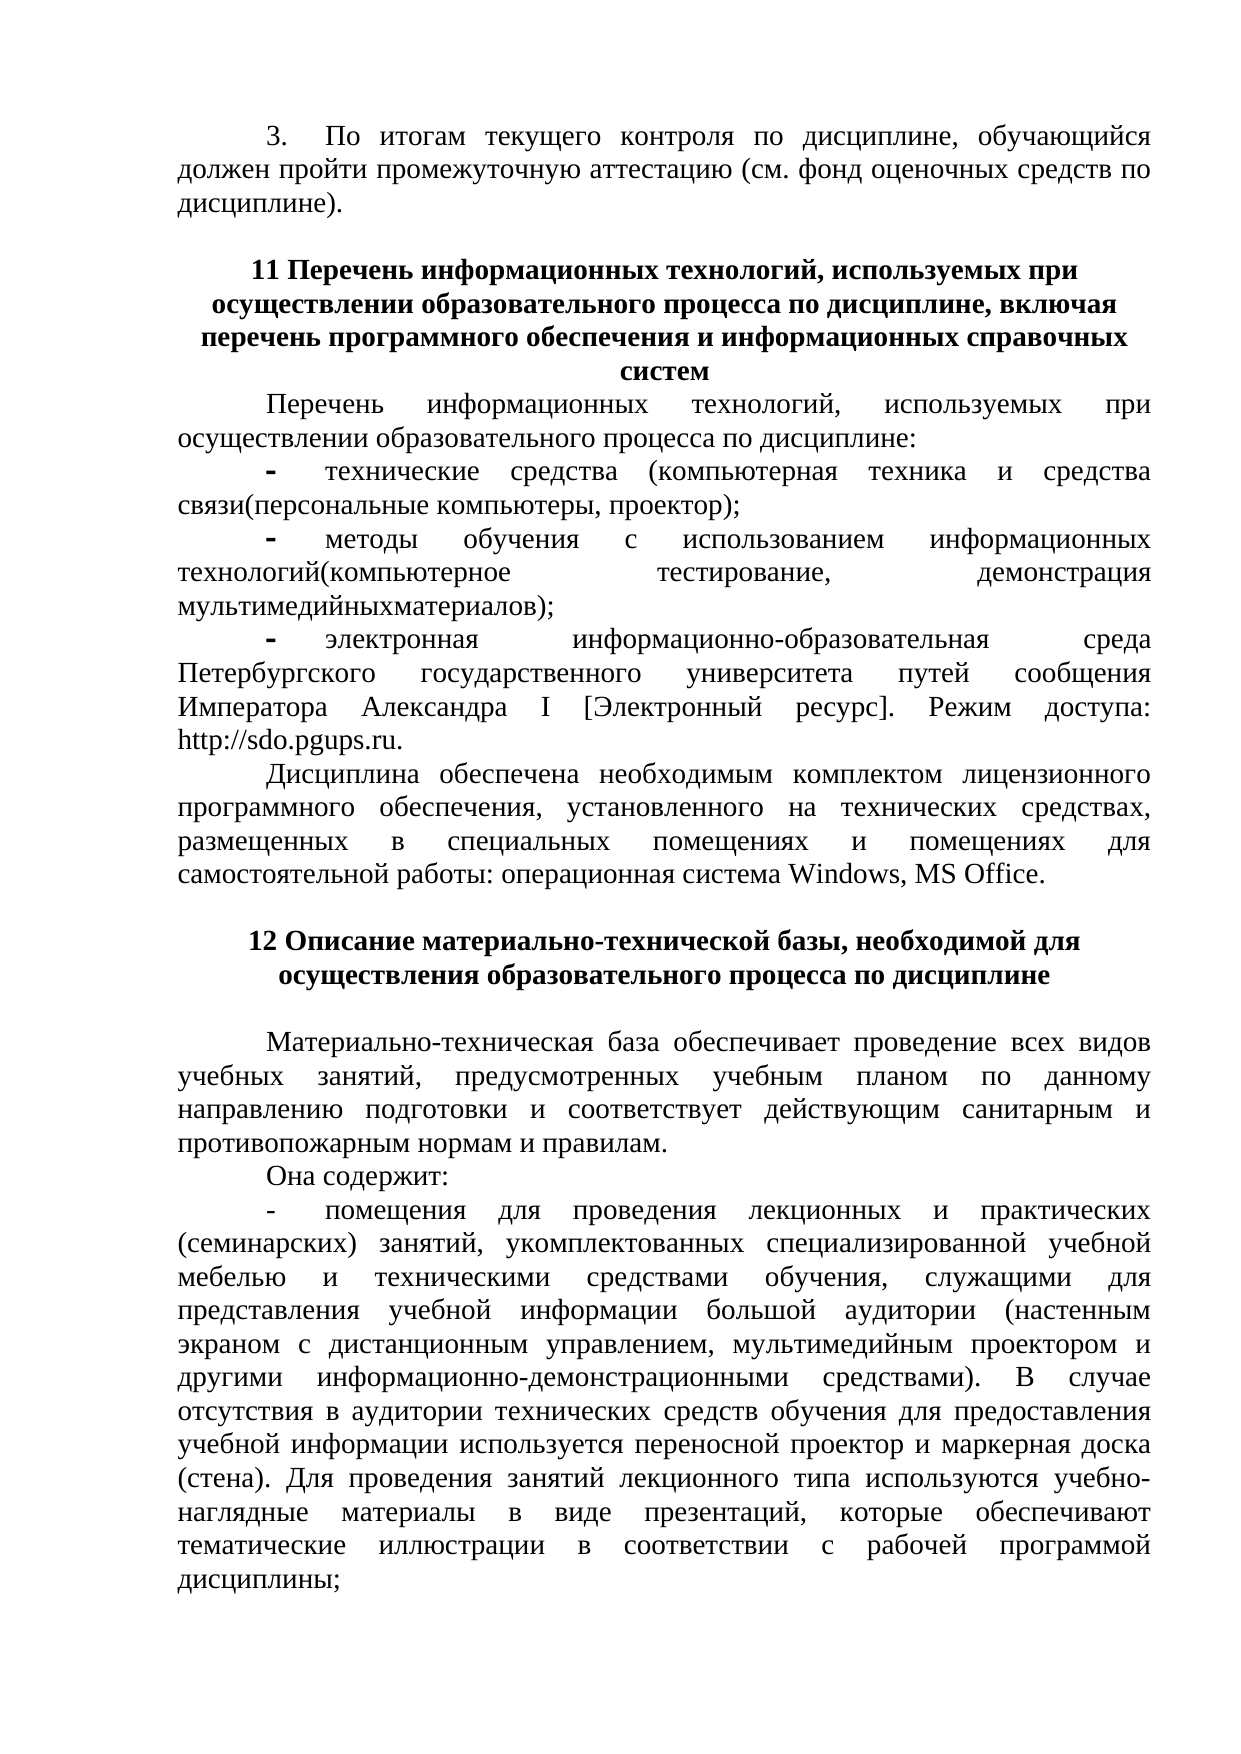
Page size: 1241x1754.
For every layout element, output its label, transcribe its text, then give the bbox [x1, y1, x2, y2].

list технические средства (компьютерная техника и средства связи(персональные компьютеры, проектор); [177, 453, 1152, 521]
list электронная информационно-образовательная среда Петербургского государственного университета путей сообщения Императора Александра I [Электронный ресурс]. Режим доступа: http://sdo.pgups.ru. [177, 621, 1152, 756]
text - помещения для проведения лекционных и практических (семинарских) занятий, укомплектованных специализированной учебной мебелью и техническими средствами обучения, служащими для представления учебной информации большой аудитории (настенным экраном с дистанционным управлением, мультимедийным проектором и другими информационно-демонстрационными средствами). В случае отсутствия в аудитории технических средств обучения для предоставления учебной информации используется переносной проектор и маркерная доска (стена). Для проведения занятий лекционного типа используются учебно-наглядные материалы в виде презентаций, которые обеспечивают тематические иллюстрации в соответствии с рабочей программой дисциплины; [177, 1192, 1152, 1594]
text 12 Описание материально-технической базы, необходимой для осуществления образовательного процесса по дисциплине [177, 923, 1152, 991]
list методы обучения с использованием информационных технологий(компьютерное тестирование, демонстрация мультимедийныхматериалов); [177, 521, 1152, 621]
list По итогам текущего контроля по дисциплине, обучающийся должен пройти промежуточную аттестацию (см. фонд оценочных средств по дисциплине). [177, 118, 1152, 219]
text Дисциплина обеспечена необходимым комплектом лицензионного программного обеспечения, установленного на технических средствах, размещенных в специальных помещениях и помещениях для самостоятельной работы: операционная система Windows, MS Office. [177, 756, 1152, 890]
text Она содержит: [177, 1158, 1152, 1192]
text 11 Перечень информационных технологий, используемых при осуществлении образовательного процесса по дисциплине, включая перечень программного обеспечения и информационных справочных систем [177, 252, 1152, 386]
text Материально-техническая база обеспечивает проведение всех видов учебных занятий, предусмотренных учебным планом по данному направлению подготовки и соответствует действующим санитарным и противопожарным нормам и правилам. [177, 1024, 1152, 1158]
text Перечень информационных технологий, используемых при осуществлении образовательного процесса по дисциплине: [177, 386, 1152, 453]
